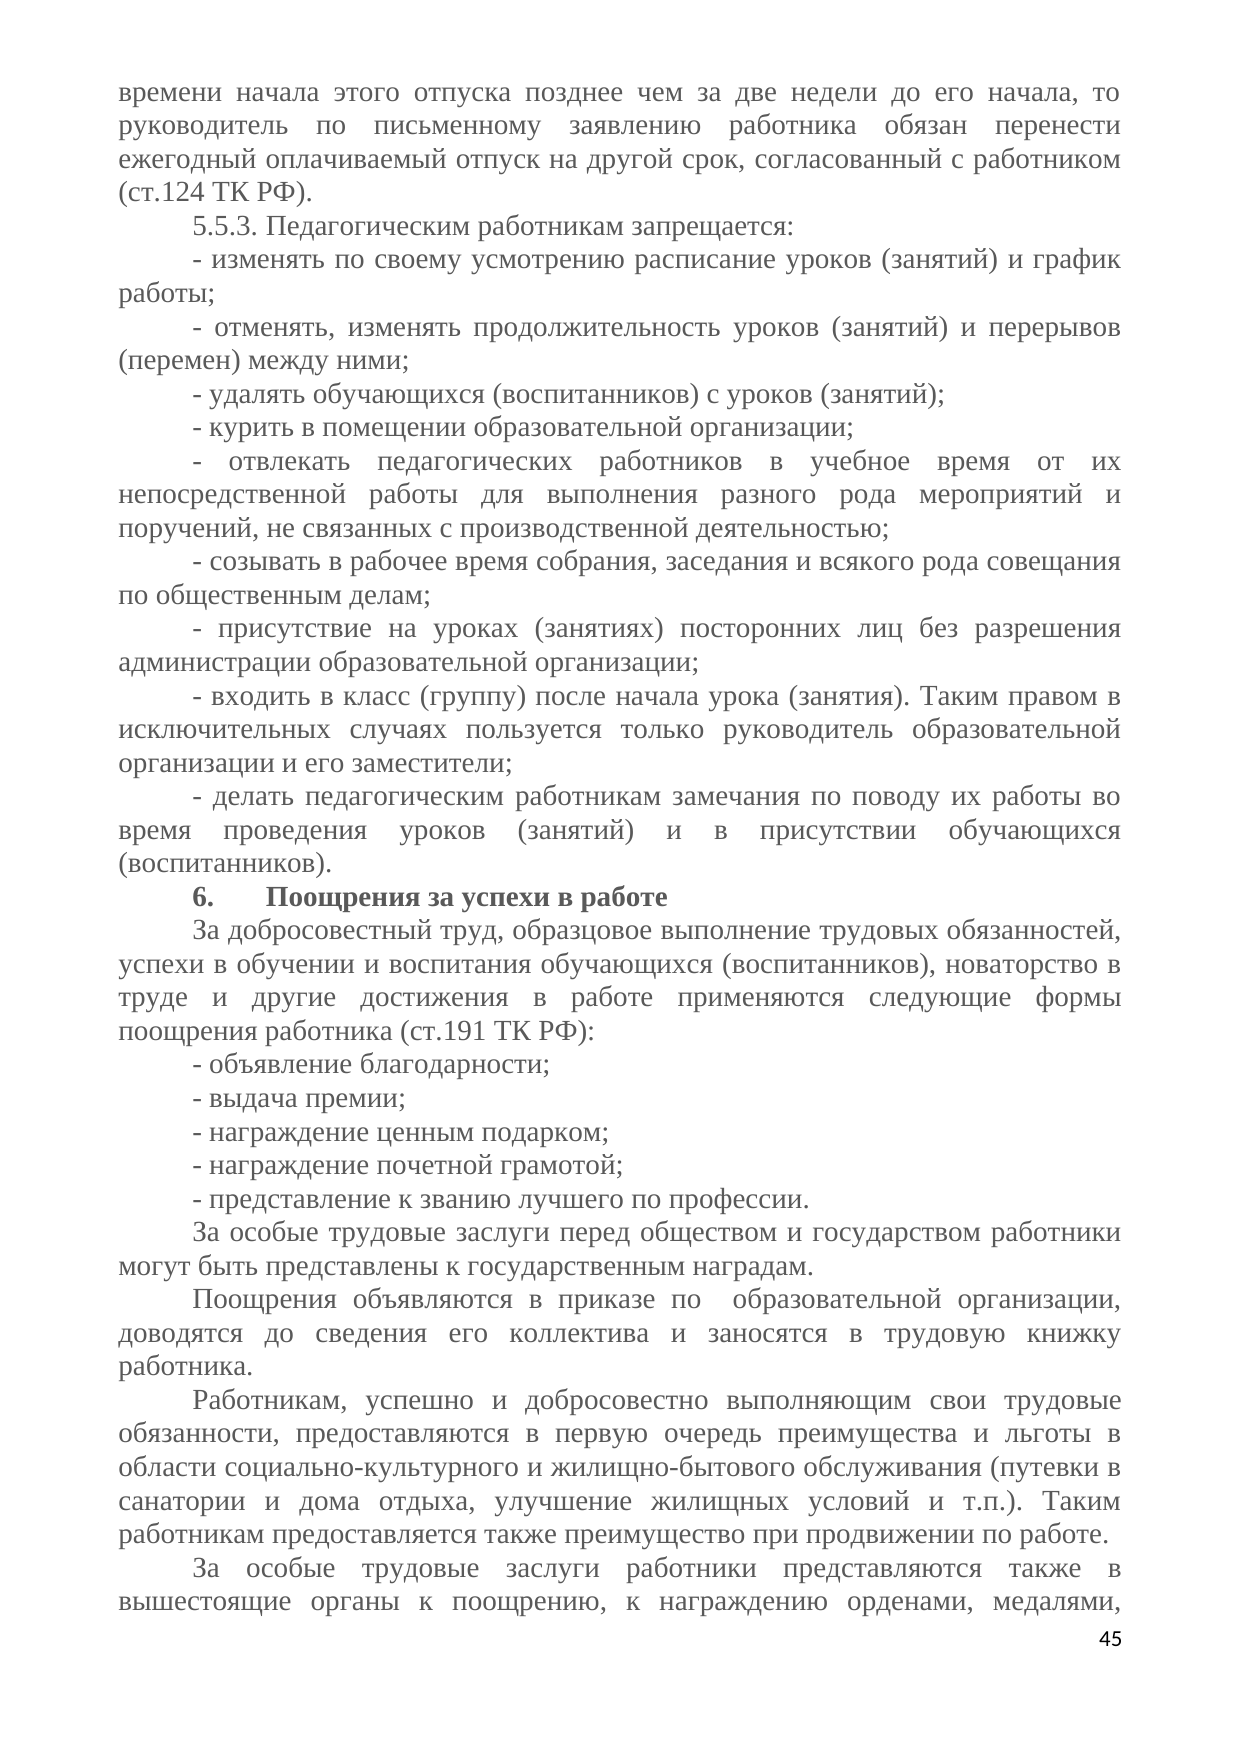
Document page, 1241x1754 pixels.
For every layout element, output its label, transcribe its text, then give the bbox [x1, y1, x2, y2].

text Работникам, успешно и добросовестно выполняющим свои трудовые обязанности, предоставляются в первую очередь преимущества и льготы в области социально-культурного и жилищно-бытового обслуживания (путевки в санатории и дома отдыха, улучшение жилищных условий и т.п.). Таким работникам предоставляется также преимущество при продвижении по работе. [118, 1382, 1122, 1550]
text - удалять обучающихся (воспитанников) с уроков (занятий); [118, 376, 1122, 409]
text - выдача премии; [118, 1080, 1122, 1114]
text 6. Поощрения за успехи в работе [118, 879, 1122, 912]
text Поощрения объявляются в приказе по образовательной организации, доводятся до сведения его коллектива и заносятся в трудовую книжку работника. [118, 1281, 1122, 1382]
text - присутствие на уроках (занятиях) посторонних лиц без разрешения администрации образовательной организации; [118, 611, 1122, 678]
text За особые трудовые заслуги перед обществом и государством работники могут быть представлены к государственным наградам. [118, 1214, 1122, 1281]
text - представление к званию лучшего по профессии. [118, 1181, 1122, 1214]
text - делать педагогическим работникам замечания по поводу их работы во время проведения уроков (занятий) и в присутствии обучающихся (воспитанников). [118, 778, 1122, 879]
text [118, 74, 1122, 208]
text - изменять по своему усмотрению расписание уроков (занятий) и график работы; [118, 242, 1122, 309]
text - созывать в рабочее время собрания, заседания и всякого рода совещания по общественным делам; [118, 543, 1122, 611]
text - отвлекать педагогических работников в учебное время от их непосредственной работы для выполнения разного рода мероприятий и поручений, не связанных с производственной деятельностью; [118, 443, 1122, 543]
text - награждение почетной грамотой; [118, 1147, 1122, 1181]
text За добросовестный труд, образцовое выполнение трудовых обязанностей, успехи в обучении и воспитания обучающихся (воспитанников), новаторство в труде и другие достижения в работе применяются следующие формы поощрения работника (ст.191 ТК РФ): [118, 912, 1122, 1047]
text - награждение ценным подарком; [118, 1114, 1122, 1147]
text - отменять, изменять продолжительность уроков (занятий) и перерывов (перемен) между ними; [118, 309, 1122, 376]
text - курить в помещении образовательной организации; [118, 409, 1122, 443]
text - входить в класс (группу) после начала урока (занятия). Таким правом в исключительных случаях пользуется только руководитель образовательной организации и его заместители; [118, 678, 1122, 778]
text 5.5.3. Педагогическим работникам запрещается: [118, 208, 1122, 242]
text - объявление благодарности; [118, 1047, 1122, 1080]
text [118, 1550, 1122, 1617]
